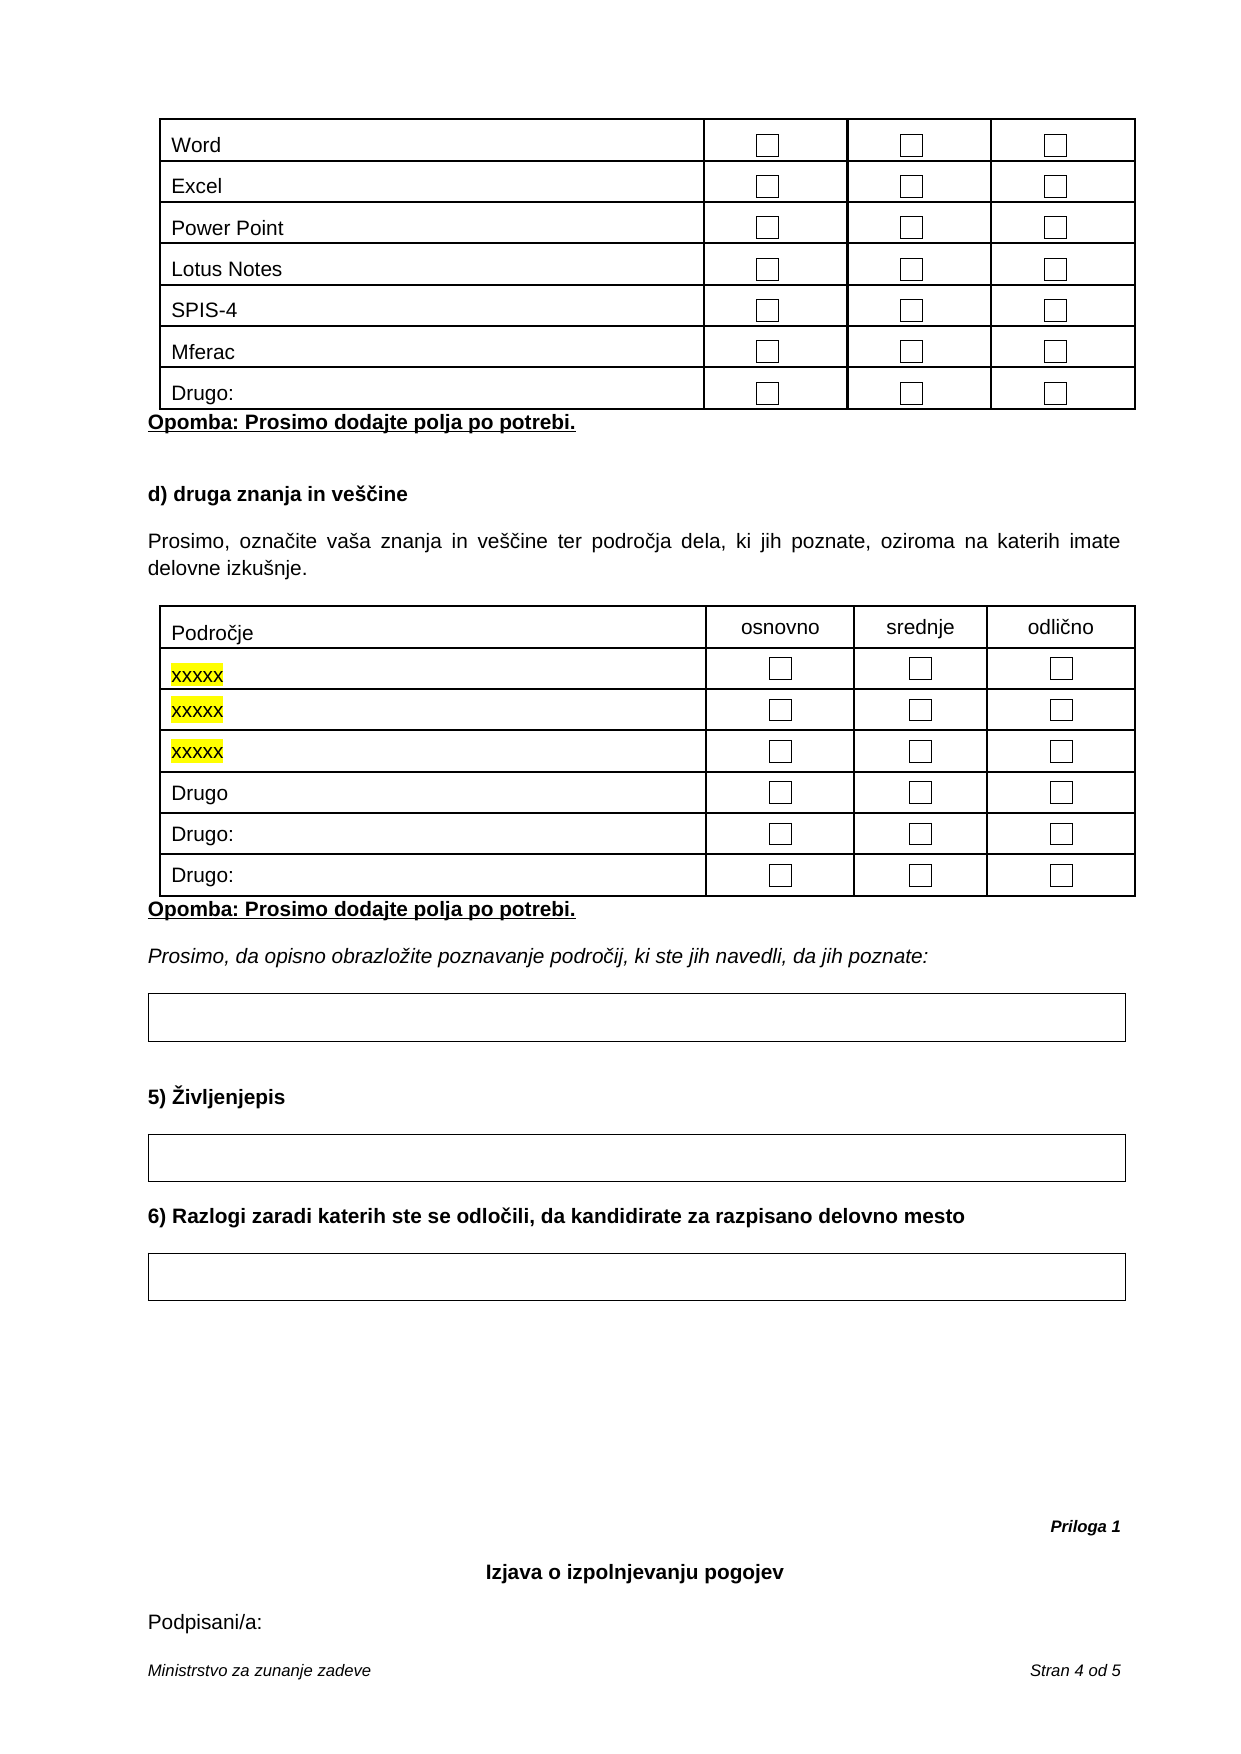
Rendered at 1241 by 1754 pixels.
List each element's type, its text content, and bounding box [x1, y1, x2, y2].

table_cell [992, 203, 1134, 242]
table_cell [707, 855, 853, 895]
table_cell [849, 120, 990, 159]
table_cell [992, 327, 1134, 366]
table_cell [849, 203, 990, 242]
table_cell Lotus Notes [161, 244, 703, 283]
table_cell [988, 855, 1134, 895]
table_cell xxxxx [161, 731, 705, 771]
text Izjava o izpolnjevanju pogojev [148, 1560, 1122, 1584]
table_cell [855, 731, 986, 771]
table_cell [705, 162, 846, 201]
text 6) Razlogi zaradi katerih ste se odločili, da kandidirate za razpisano delovno mesto [148, 1204, 1122, 1228]
table_cell xxxxx [161, 649, 705, 688]
table_cell [988, 690, 1134, 729]
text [148, 410, 1122, 434]
table_cell [988, 649, 1134, 688]
table_cell [992, 368, 1134, 408]
table_cell [705, 327, 846, 366]
table_cell Word [161, 120, 703, 159]
table_cell [705, 244, 846, 283]
table_cell Mferac [161, 327, 703, 366]
text Podpisani/a: [148, 1608, 1122, 1635]
table_cell [849, 286, 990, 325]
table_cell Excel [161, 162, 703, 201]
text Priloga 1 [148, 1517, 1122, 1536]
table_cell [849, 327, 990, 366]
table_cell xxxxx [161, 690, 705, 729]
table_cell [705, 120, 846, 159]
table_cell [705, 286, 846, 325]
table_cell [855, 649, 986, 688]
table_cell [707, 690, 853, 729]
text 5) Življenjepis [148, 1085, 1122, 1109]
table_cell [992, 244, 1134, 283]
table_cell Drugo: [161, 814, 705, 853]
table_cell [988, 731, 1134, 771]
table_cell [992, 162, 1134, 201]
table_cell [988, 814, 1134, 853]
text d) druga znanja in veščine [148, 482, 1122, 506]
table_header [149, 994, 1125, 1041]
table_header odlično [988, 607, 1134, 647]
table_cell [707, 731, 853, 771]
table_cell [855, 773, 986, 812]
table_cell [707, 814, 853, 853]
table_header Področje [161, 607, 705, 647]
table_cell [992, 120, 1134, 159]
table_cell [849, 368, 990, 408]
table_cell [849, 244, 990, 283]
text Opomba: Prosimo dodajte polja po potrebi. [148, 897, 1122, 921]
table_cell [855, 855, 986, 895]
table_cell Power Point [161, 203, 703, 242]
table_cell [707, 773, 853, 812]
text Prosimo, označite vaša znanja in veščine ter področja dela, ki jih poznate, oziroma na katerih imate delovne izkušnje. [148, 527, 1122, 581]
table_cell [705, 368, 846, 408]
table_cell [849, 162, 990, 201]
table_cell Drugo: [161, 855, 705, 895]
table_cell [988, 773, 1134, 812]
table_cell [855, 814, 986, 853]
table_cell [705, 203, 846, 242]
table_header [149, 1135, 1125, 1181]
table_header [149, 1254, 1125, 1300]
table_cell Drugo [161, 773, 705, 812]
table_header osnovno [707, 607, 853, 647]
table_cell Drugo: [161, 368, 703, 408]
table_cell [855, 690, 986, 729]
text Prosimo, da opisno obrazložite poznavanje področij, ki ste jih navedli, da jih poznate: [148, 942, 1122, 969]
table_cell [992, 286, 1134, 325]
table_cell [707, 649, 853, 688]
table_cell SPIS-4 [161, 286, 703, 325]
table_header srednje [855, 607, 986, 647]
